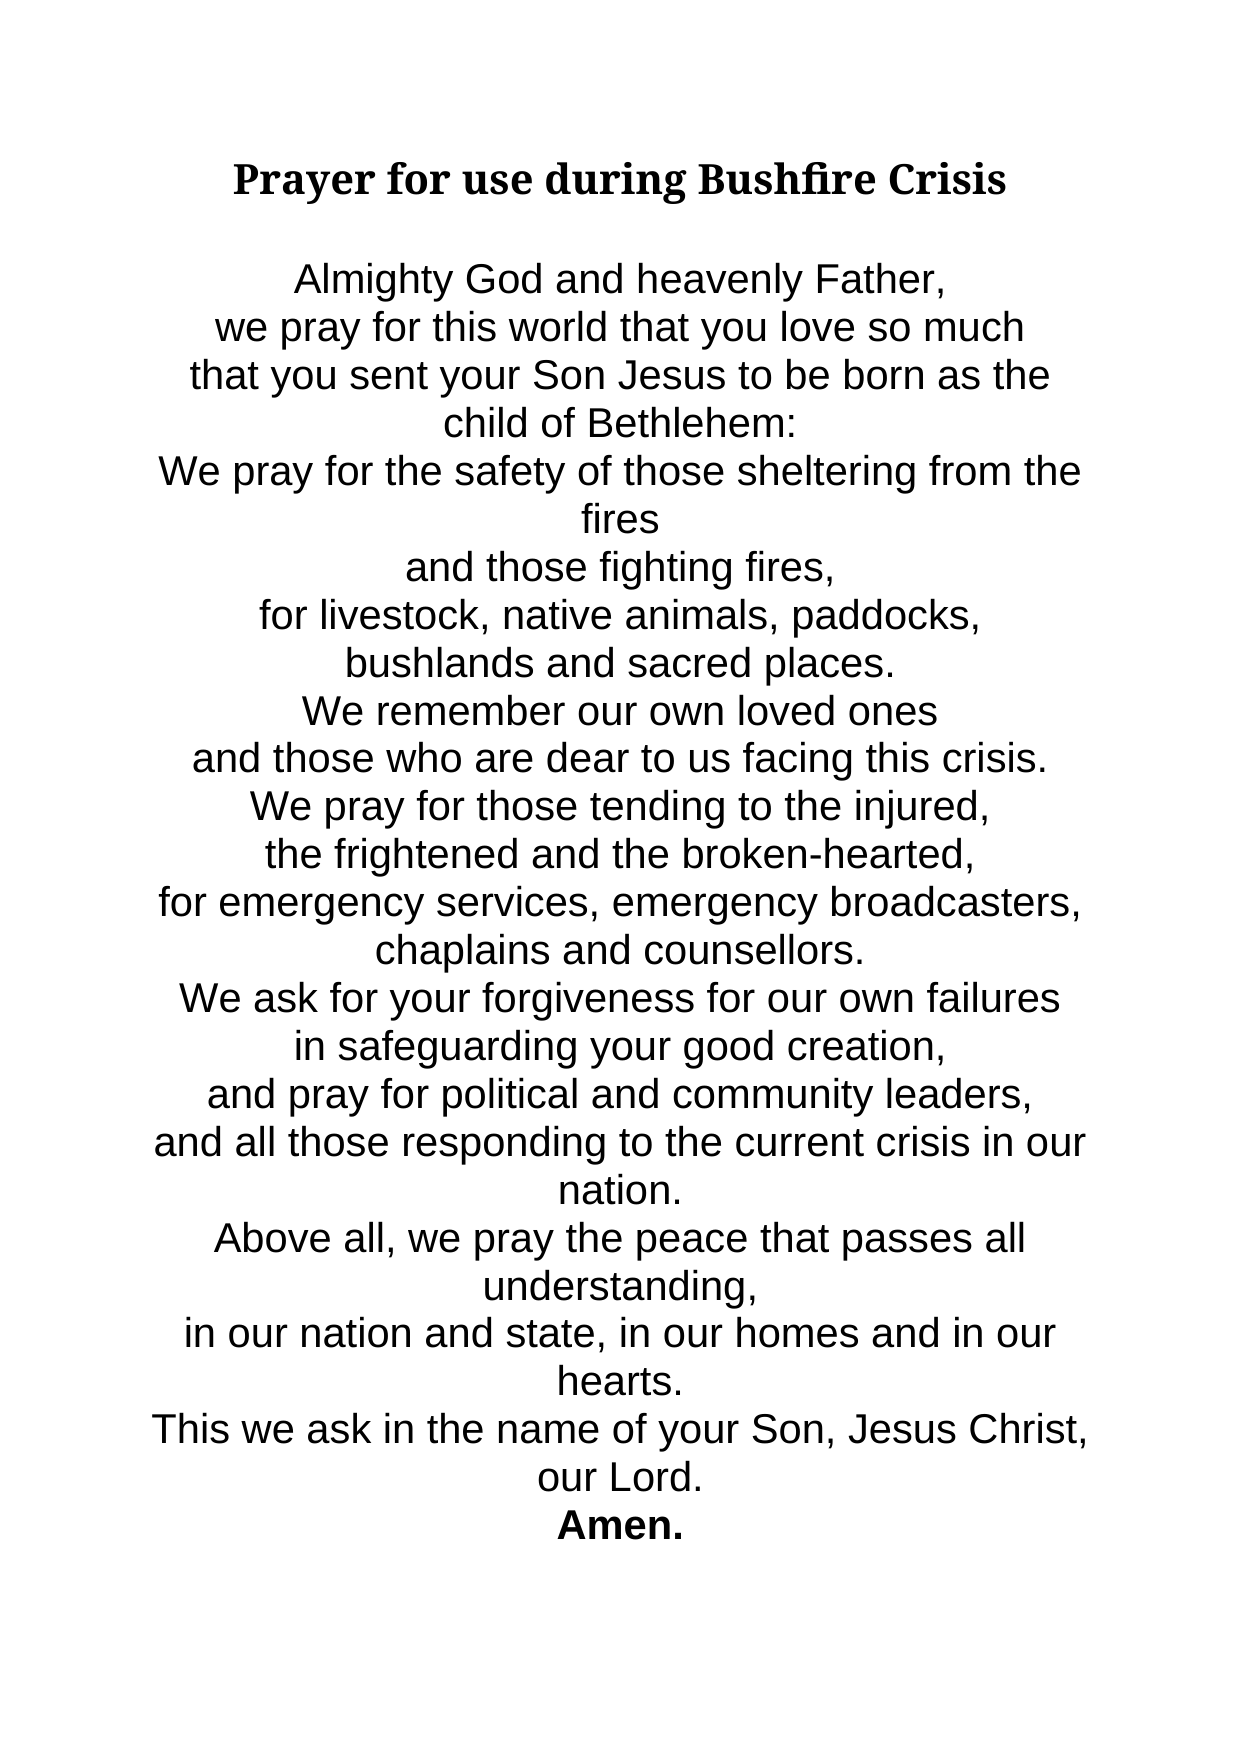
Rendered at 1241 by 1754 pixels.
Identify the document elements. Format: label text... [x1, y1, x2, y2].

text in safeguarding your good creation, [150, 1021, 1090, 1069]
text and all those responding to the current crisis in our nation. [150, 1117, 1090, 1213]
text for livestock, native animals, paddocks, [150, 590, 1090, 638]
text Amen. [150, 1501, 1090, 1548]
text chaplains and counsellors. [150, 926, 1090, 973]
text in our nation and state, in our homes and in our hearts. [150, 1309, 1090, 1405]
text We remember our own loved ones [150, 686, 1090, 734]
text we pray for this world that you love so much [150, 303, 1090, 351]
text and those fighting fires, [150, 542, 1090, 590]
text for emergency services, emergency broadcasters, [150, 878, 1090, 926]
text Above all, we pray the peace that passes all understanding, [150, 1213, 1090, 1309]
text We pray for the safety of those sheltering from the fires [150, 446, 1090, 542]
text We ask for your forgiveness for our own failures [150, 973, 1090, 1021]
text bushlands and sacred places. [150, 638, 1090, 686]
text We pray for those tending to the injured, [150, 782, 1090, 830]
text Almighty God and heavenly Father, [150, 255, 1090, 303]
text the frightened and the broken-hearted, [150, 830, 1090, 878]
text This we ask in the name of your Son, Jesus Christ, our Lord. [150, 1405, 1090, 1501]
text Prayer for use during Bushfire Crisis [150, 150, 1090, 207]
text that you sent your Son Jesus to be born as the child of Bethlehem: [150, 351, 1090, 446]
text and pray for political and community leaders, [150, 1069, 1090, 1117]
text and those who are dear to us facing this crisis. [150, 734, 1090, 782]
